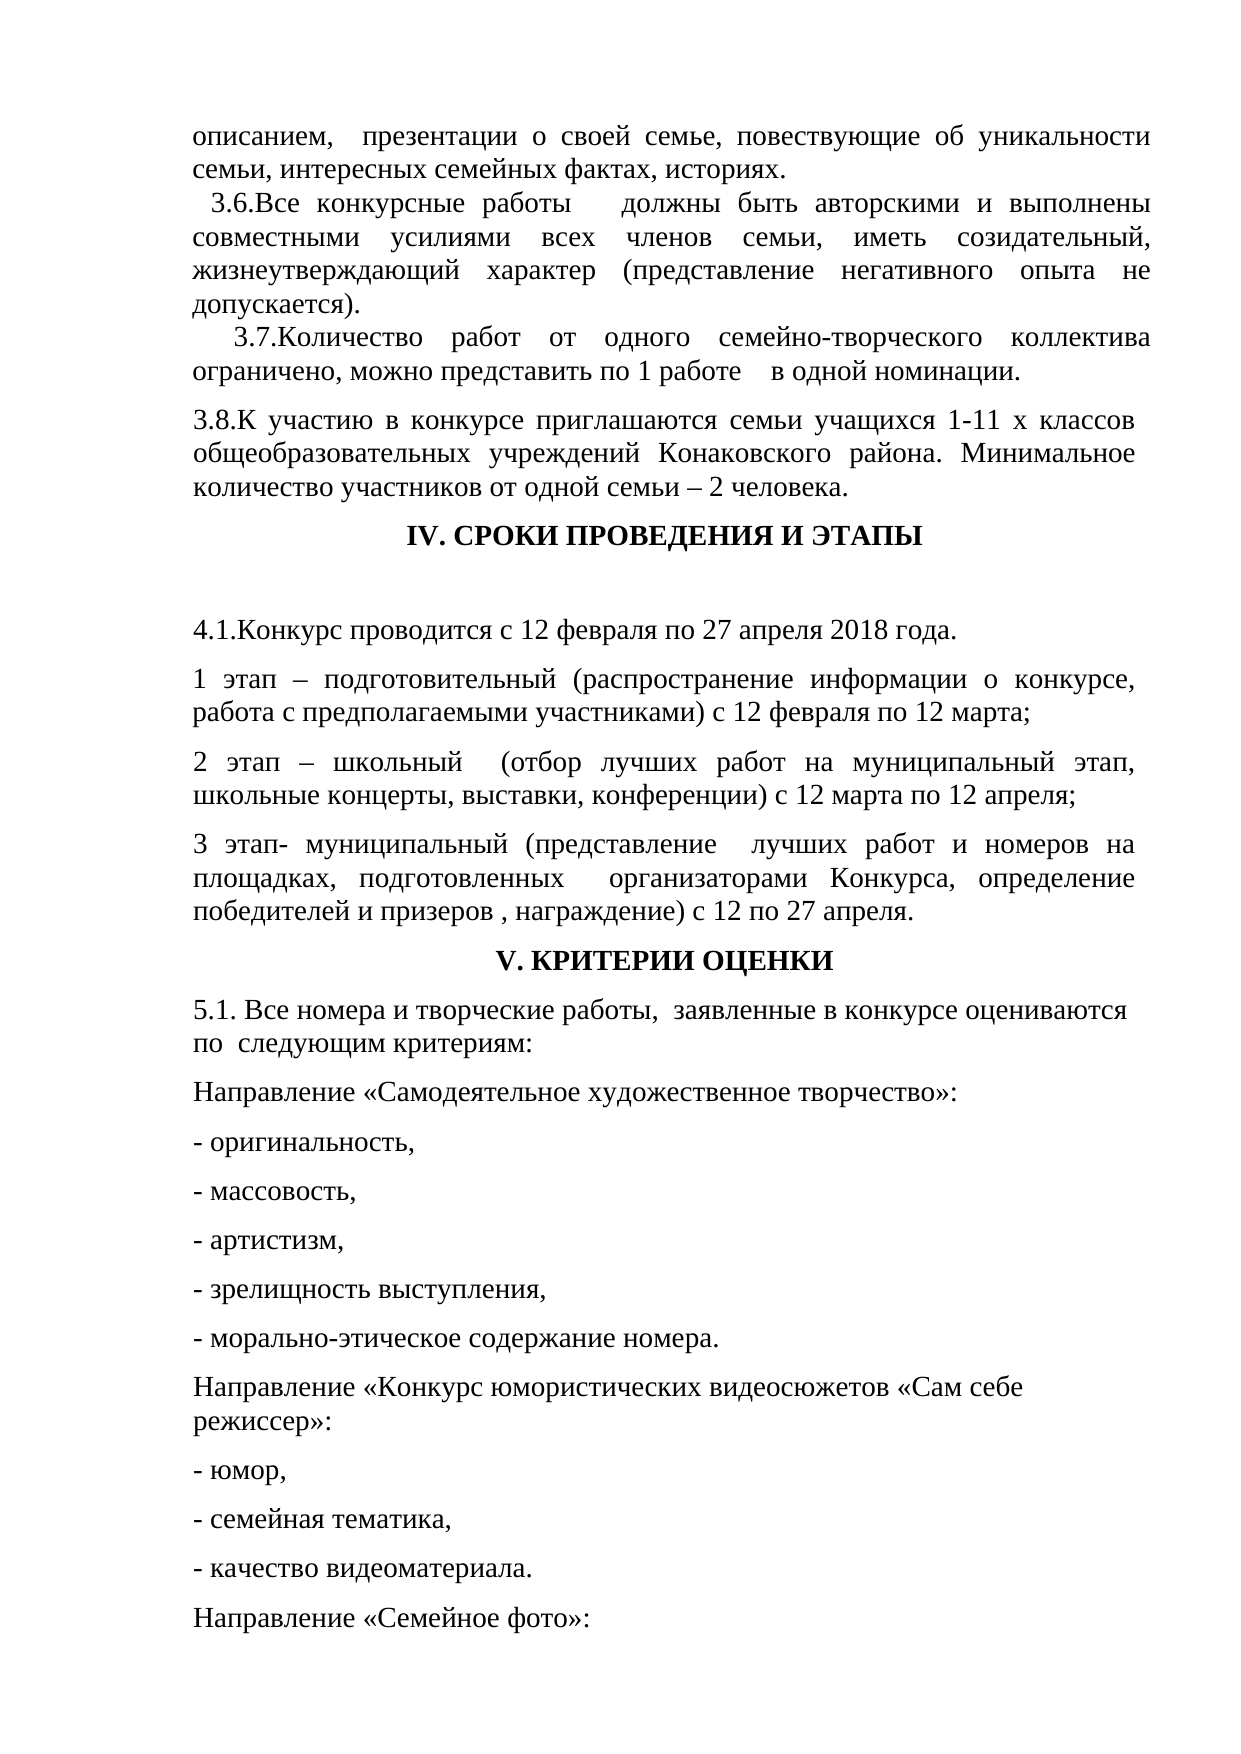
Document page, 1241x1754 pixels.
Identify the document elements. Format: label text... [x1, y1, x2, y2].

text 3.7.Количество работ от одного семейно-творческого коллектива ограничено, можно представить по 1 работе в одной номинации. [177, 319, 1152, 386]
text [177, 118, 1152, 185]
text Направление «Семейное фото»: [193, 1600, 1136, 1633]
text 1 этап – подготовительный (распространение информации о конкурсе, работа с предполагаемыми участниками) с 12 февраля по 12 марта; [192, 661, 1136, 728]
text - качество видеоматериала. [193, 1551, 1136, 1584]
text 5.1. Все номера и творческие работы, заявленные в конкурсе оцениваются по следующим критериям: [193, 992, 1136, 1059]
text - артистизм, [193, 1222, 1136, 1256]
text - морально-этическое содержание номера. [193, 1320, 1136, 1354]
text - юмор, [193, 1452, 1136, 1486]
text 3.6.Все конкурсные работы должны быть авторскими и выполнены совместными усилиями всех членов семьи, иметь созидательный, жизнеутверждающий характер (представление негативного опыта не допускается). [177, 185, 1152, 319]
text - массовость, [193, 1173, 1136, 1206]
text 4.1.Конкурс проводится с 12 февраля по 27 апреля 2018 года. [193, 612, 1136, 645]
text IV. СРОКИ ПРОВЕДЕНИЯ И ЭТАПЫ [193, 518, 1136, 552]
text Направление «Самодеятельное художественное творчество»: [193, 1074, 1136, 1108]
text - зрелищность выступления, [193, 1271, 1136, 1305]
text 2 этап – школьный (отбор лучших работ на муниципальный этап, школьные концерты, выставки, конференции) с 12 марта по 12 апреля; [193, 744, 1136, 811]
text 3 этап- муниципальный (представление лучших работ и номеров на площадках, подготовленных организаторами Конкурса, определение победителей и призеров , награждение) с 12 по 27 апреля. [193, 826, 1136, 927]
text 3.8.К участию в конкурсе приглашаются семьи учащихся 1-11 х классов общеобразовательных учреждений Конаковского района. Минимальное количество участников от одной семьи – 2 человека. [193, 402, 1136, 503]
text - семейная тематика, [193, 1501, 1136, 1535]
text Направление «Конкурс юмористических видеосюжетов «Сам себе режиссер»: [193, 1369, 1136, 1437]
text - оригинальность, [193, 1124, 1136, 1157]
text V. КРИТЕРИИ ОЦЕНКИ [193, 943, 1136, 976]
